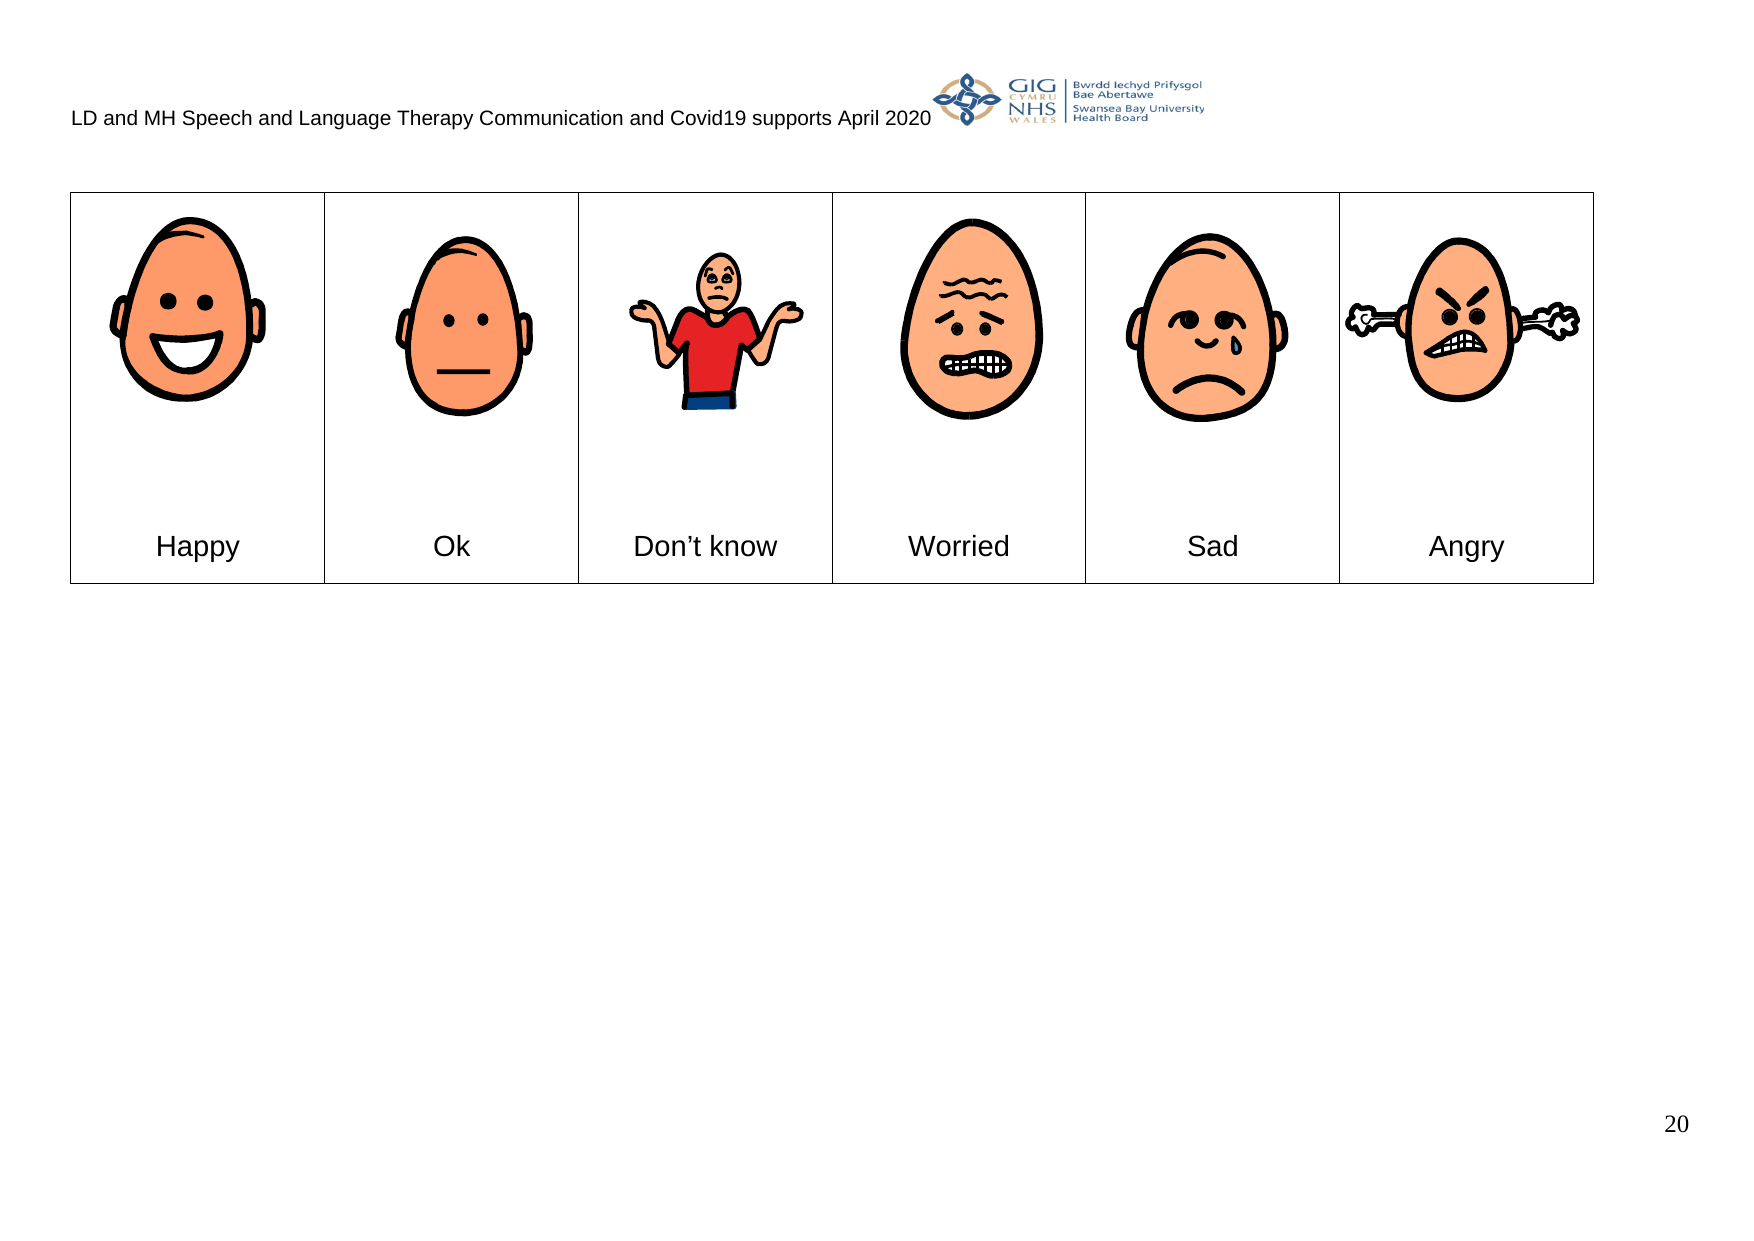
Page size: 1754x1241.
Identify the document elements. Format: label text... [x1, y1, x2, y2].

table_header Angry [1340, 193, 1593, 583]
table_header Worried [833, 193, 1085, 583]
table_header Don’t know [579, 193, 832, 583]
picture [932, 73, 1204, 126]
table_header Happy [71, 193, 324, 583]
table_header Ok [325, 193, 578, 583]
table_header Sad [1086, 193, 1339, 583]
